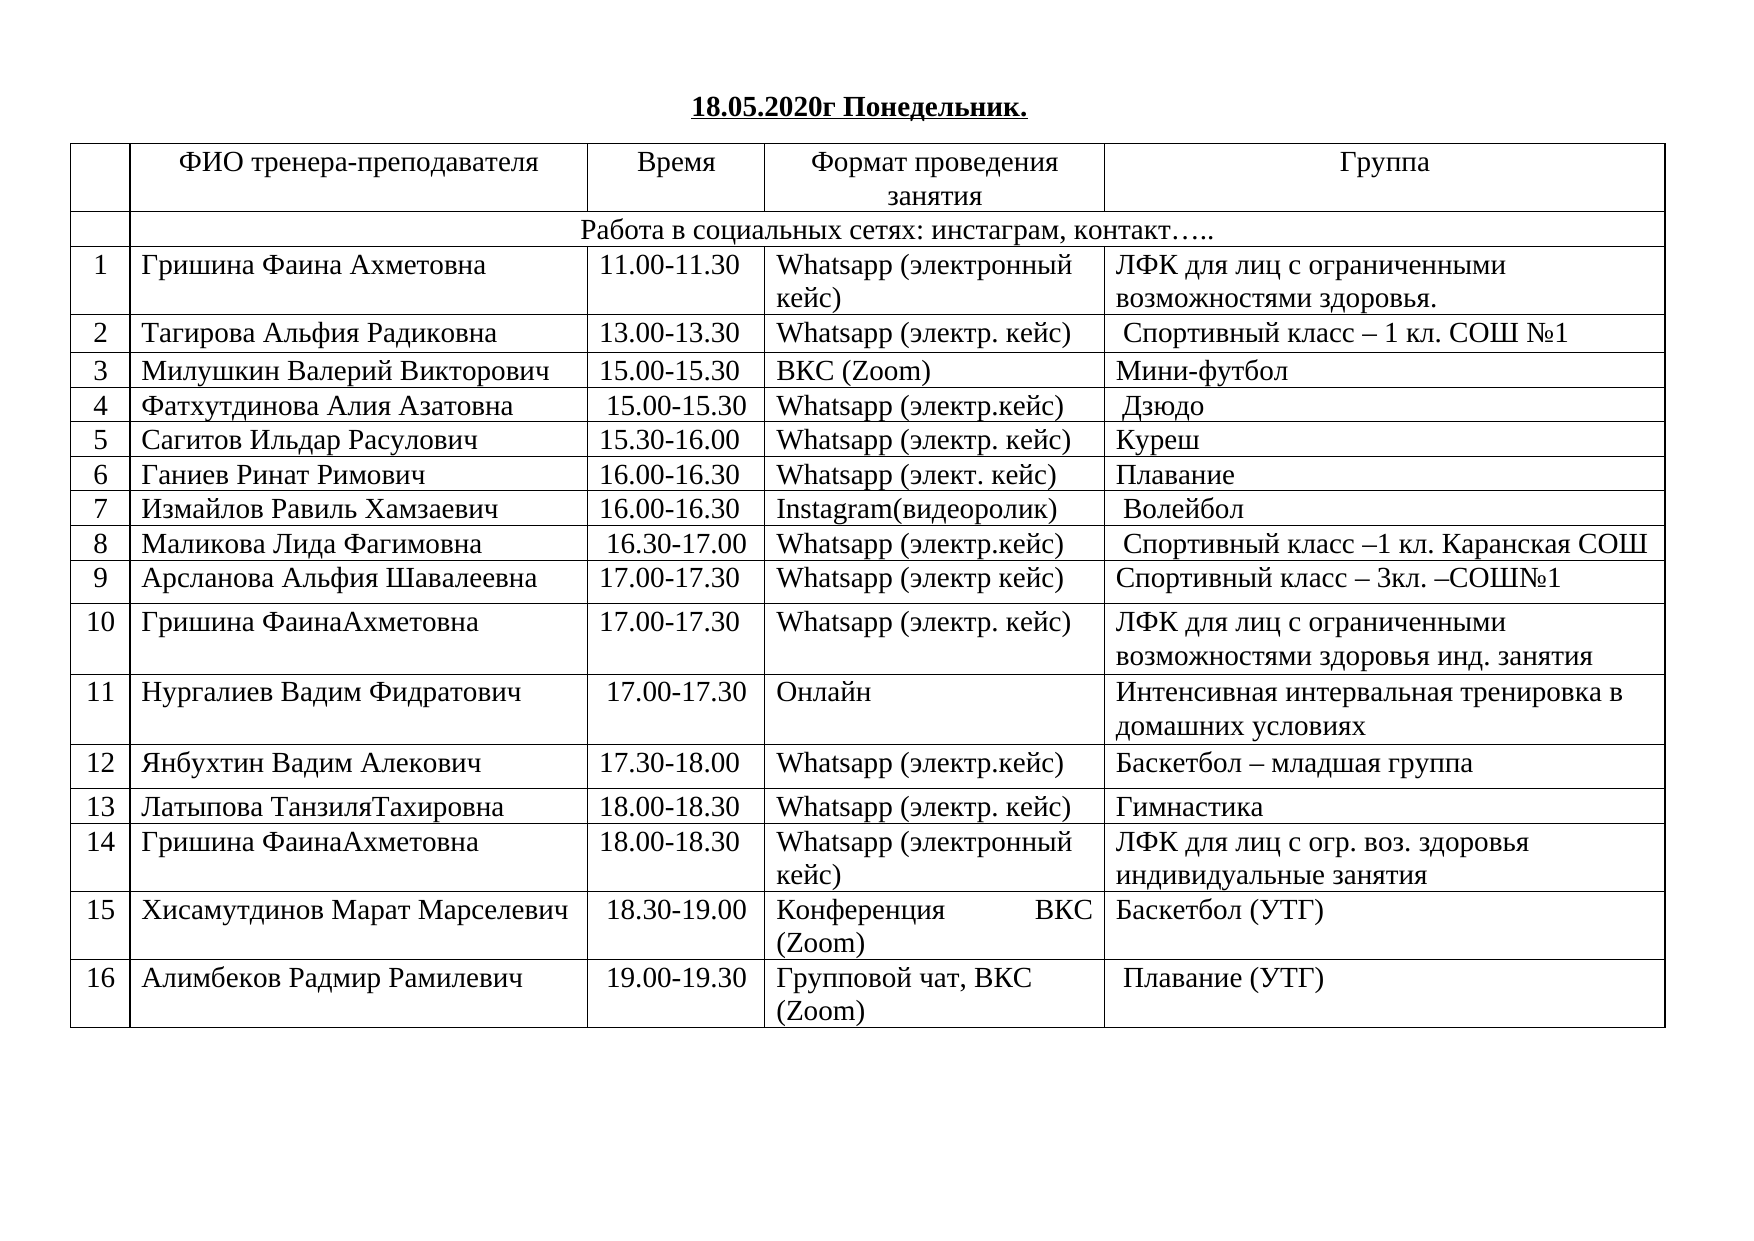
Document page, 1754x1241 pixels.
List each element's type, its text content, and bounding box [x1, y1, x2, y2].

table_cell Хисамутдинов Марат Марселевич [131, 892, 587, 959]
table_cell ВКС (Zoom) [765, 353, 1104, 387]
table_cell 11.00-11.30 [588, 247, 764, 314]
table_cell ЛФК для лиц с ограниченными возможностями здоровья инд. занятия [1105, 604, 1664, 673]
table_cell Фатхутдинова Алия Азатовна [131, 388, 587, 421]
table_cell Групповой чат, ВКС (Zoom) [765, 960, 1104, 1027]
table_cell Whatsapp (электр. кейс) [765, 604, 1104, 673]
table_cell Спортивный класс – 1 кл. СОШ №1 [1105, 315, 1664, 352]
table_cell 17.00-17.30 [588, 604, 764, 673]
table_cell 17.30-18.00 [588, 745, 764, 788]
table_cell Онлайн [765, 675, 1104, 744]
table_cell Измайлов Равиль Хамзаевич [131, 491, 587, 525]
table_cell 3 [71, 353, 129, 387]
table_cell 4 [71, 388, 129, 421]
table_cell ЛФК для лиц с ограниченными возможностями здоровья. [1105, 247, 1664, 314]
table_cell 12 [71, 745, 129, 788]
table_cell Алимбеков Радмир Рамилевич [131, 960, 587, 1027]
table_cell Конференция ВКС (Zoom) [765, 892, 1104, 959]
table_cell Плавание (УТГ) [1105, 960, 1664, 1027]
table_cell Гришина ФаинаАхметовна [131, 604, 587, 673]
table_cell 13 [71, 789, 129, 823]
table_cell 16.00-16.30 [588, 457, 764, 490]
table_cell 15.00-15.30 [588, 388, 764, 421]
table_cell Тагирова Альфия Радиковна [131, 315, 587, 352]
table_cell Милушкин Валерий Викторович [131, 353, 587, 387]
table_cell Янбухтин Вадим Алекович [131, 745, 587, 788]
table_cell Whatsapp (электр.кейс) [765, 526, 1104, 559]
table_cell 10 [71, 604, 129, 673]
table_cell 7 [71, 491, 129, 525]
table_cell Гришина ФаинаАхметовна [131, 824, 587, 891]
table_cell Интенсивная интервальная тренировка в домашних условиях [1105, 675, 1664, 744]
table_cell 18.00-18.30 [588, 789, 764, 823]
table_cell 14 [71, 824, 129, 891]
table_cell Маликова Лида Фагимовна [131, 526, 587, 559]
table_cell Волейбол [1105, 491, 1664, 525]
table_cell Whatsapp (электр. кейс) [765, 315, 1104, 352]
table_cell Whatsapp (электр.кейс) [765, 745, 1104, 788]
table_cell 2 [71, 315, 129, 352]
table_cell 15.30-16.00 [588, 422, 764, 456]
table_cell Арсланова Альфия Шавалеевна [131, 561, 587, 603]
table_cell 5 [71, 422, 129, 456]
table_cell Whatsapp (электр. кейс) [765, 789, 1104, 823]
table_cell Whatsapp (электр. кейс) [765, 422, 1104, 456]
table_header [71, 144, 129, 211]
table_cell Баскетбол – младшая группа [1105, 745, 1664, 788]
table_header Группа [1105, 144, 1664, 211]
table_cell 17.00-17.30 [588, 675, 764, 744]
table_cell Спортивный класс – 3кл. –СОШ№1 [1105, 561, 1664, 603]
table_cell Whatsapp (элект. кейс) [765, 457, 1104, 490]
table_cell Мини-футбол [1105, 353, 1664, 387]
table_cell Whatsapp (электронный кейс) [765, 824, 1104, 891]
table_cell Нургалиев Вадим Фидратович [131, 675, 587, 744]
table_cell Работа в социальных сетях: инстаграм, контакт….. [131, 212, 1664, 246]
table_cell Whatsapp (электронный кейс) [765, 247, 1104, 314]
table_cell 16.00-16.30 [588, 491, 764, 525]
table_cell 15.00-15.30 [588, 353, 764, 387]
table_cell [71, 212, 129, 246]
table_cell 19.00-19.30 [588, 960, 764, 1027]
table_cell 16 [71, 960, 129, 1027]
table_cell 18.30-19.00 [588, 892, 764, 959]
table_cell Гришина Фаина Ахметовна [131, 247, 587, 314]
table_header Время [588, 144, 764, 211]
table_cell Дзюдо [1105, 388, 1664, 421]
table_header Формат проведения занятия [765, 144, 1104, 211]
table_cell 11 [71, 675, 129, 744]
table_cell Whatsapp (электр кейс) [765, 561, 1104, 603]
table_cell 17.00-17.30 [588, 561, 764, 603]
table_cell 16.30-17.00 [588, 526, 764, 559]
table_cell Спортивный класс –1 кл. Каранская СОШ [1105, 526, 1664, 559]
table_cell Баскетбол (УТГ) [1105, 892, 1664, 959]
table_cell 13.00-13.30 [588, 315, 764, 352]
table_cell Латыпова ТанзиляТахировна [131, 789, 587, 823]
table_cell 18.00-18.30 [588, 824, 764, 891]
table_cell Ганиев Ринат Римович [131, 457, 587, 490]
table_cell 8 [71, 526, 129, 559]
table_cell Whatsapp (электр.кейс) [765, 388, 1104, 421]
table_cell 15 [71, 892, 129, 959]
table_cell 9 [71, 561, 129, 603]
text 18.05.2020г Понедельник. [41, 89, 1677, 122]
table_cell Плавание [1105, 457, 1664, 490]
table_cell 6 [71, 457, 129, 490]
table_cell Гимнастика [1105, 789, 1664, 823]
table_cell Сагитов Ильдар Расулович [131, 422, 587, 456]
table_cell Куреш [1105, 422, 1664, 456]
table_cell Instagram(видеоролик) [765, 491, 1104, 525]
table_header ФИО тренера-преподавателя [131, 144, 587, 211]
table_cell ЛФК для лиц с огр. воз. здоровья индивидуальные занятия [1105, 824, 1664, 891]
table_cell 1 [71, 247, 129, 314]
